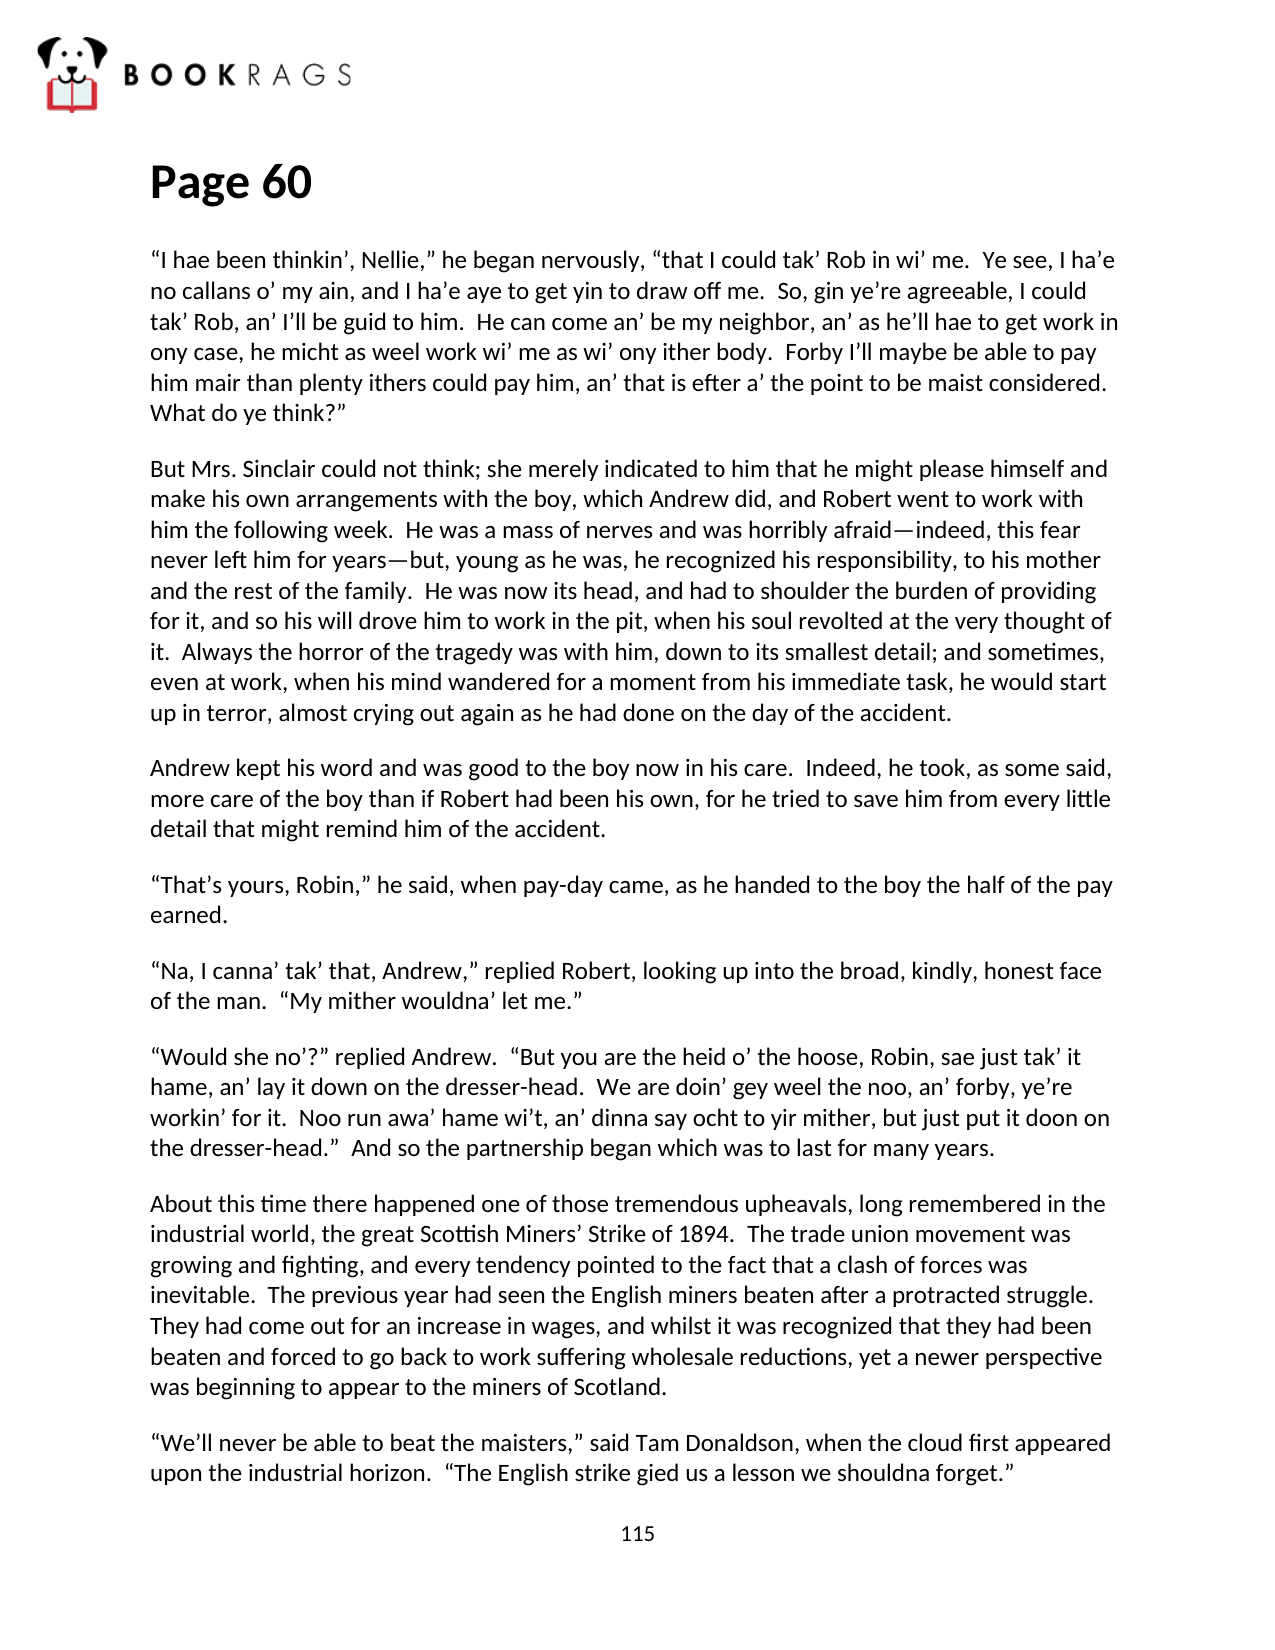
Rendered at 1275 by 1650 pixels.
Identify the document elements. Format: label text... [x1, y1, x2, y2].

text About this time there happened one of those tremendous upheavals, long remembered in the industrial world, the great Scottish Miners’ Strike of 1894. The trade union movement was growing and fighting, and every tendency pointed to the fact that a clash of forces was inevitable. The previous year had seen the English miners beaten after a protracted struggle. They had come out for an increase in wages, and whilst it was recognized that they had been beaten and forced to go back to work suffering wholesale reductions, yet a newer perspective was beginning to appear to the miners of Scotland. [150, 1188, 1125, 1402]
text Page 60 [150, 150, 1125, 211]
text “I hae been thinkin’, Nellie,” he began nervously, “that I could tak’ Rob in wi’ me. Ye see, I ha’e no callans o’ my ain, and I ha’e aye to get yin to draw off me. So, gin ye’re agreeable, I could tak’ Rob, an’ I’ll be guid to him. He can come an’ be my neighbor, an’ as he’ll hae to get work in ony case, he micht as weel work wi’ me as wi’ ony ither body. Forby I’ll maybe be able to pay him mair than plenty ithers could pay him, an’ that is efter a’ the point to be maist considered. What do ye think?” [150, 244, 1125, 428]
picture [37, 37, 351, 113]
text “Na, I canna’ tak’ that, Andrew,” replied Robert, looking up into the broad, kindly, honest face of the man. “My mither wouldna’ let me.” [150, 955, 1125, 1016]
text “We’ll never be able to beat the maisters,” said Tam Donaldson, when the cloud first appeared upon the industrial horizon. “The English strike gied us a lesson we shouldna forget.” [150, 1427, 1125, 1488]
text “That’s yours, Robin,” he said, when pay-day came, as he handed to the boy the half of the pay earned. [150, 869, 1125, 930]
text But Mrs. Sinclair could not think; she merely indicated to him that he might please himself and make his own arrangements with the boy, which Andrew did, and Robert went to work with him the following week. He was a mass of nerves and was horribly afraid—­indeed, this fear never left him for years—­but, young as he was, he recognized his responsibility, to his mother and the rest of the family. He was now its head, and had to shoulder the burden of providing for it, and so his will drove him to work in the pit, when his soul revolted at the very thought of it. Always the horror of the tragedy was with him, down to its smallest detail; and sometimes, even at work, when his mind wandered for a moment from his immediate task, he would start up in terror, almost crying out again as he had done on the day of the accident. [150, 453, 1125, 727]
text “Would she no’?” replied Andrew. “But you are the heid o’ the hoose, Robin, sae just tak’ it hame, an’ lay it down on the dresser-head. We are doin’ gey weel the noo, an’ forby, ye’re workin’ for it. Noo run awa’ hame wi’t, an’ dinna say ocht to yir mither, but just put it doon on the dresser-head.” And so the partnership began which was to last for many years. [150, 1041, 1125, 1163]
text Andrew kept his word and was good to the boy now in his care. Indeed, he took, as some said, more care of the boy than if Robert had been his own, for he tried to save him from every little detail that might remind him of the accident. [150, 752, 1125, 844]
